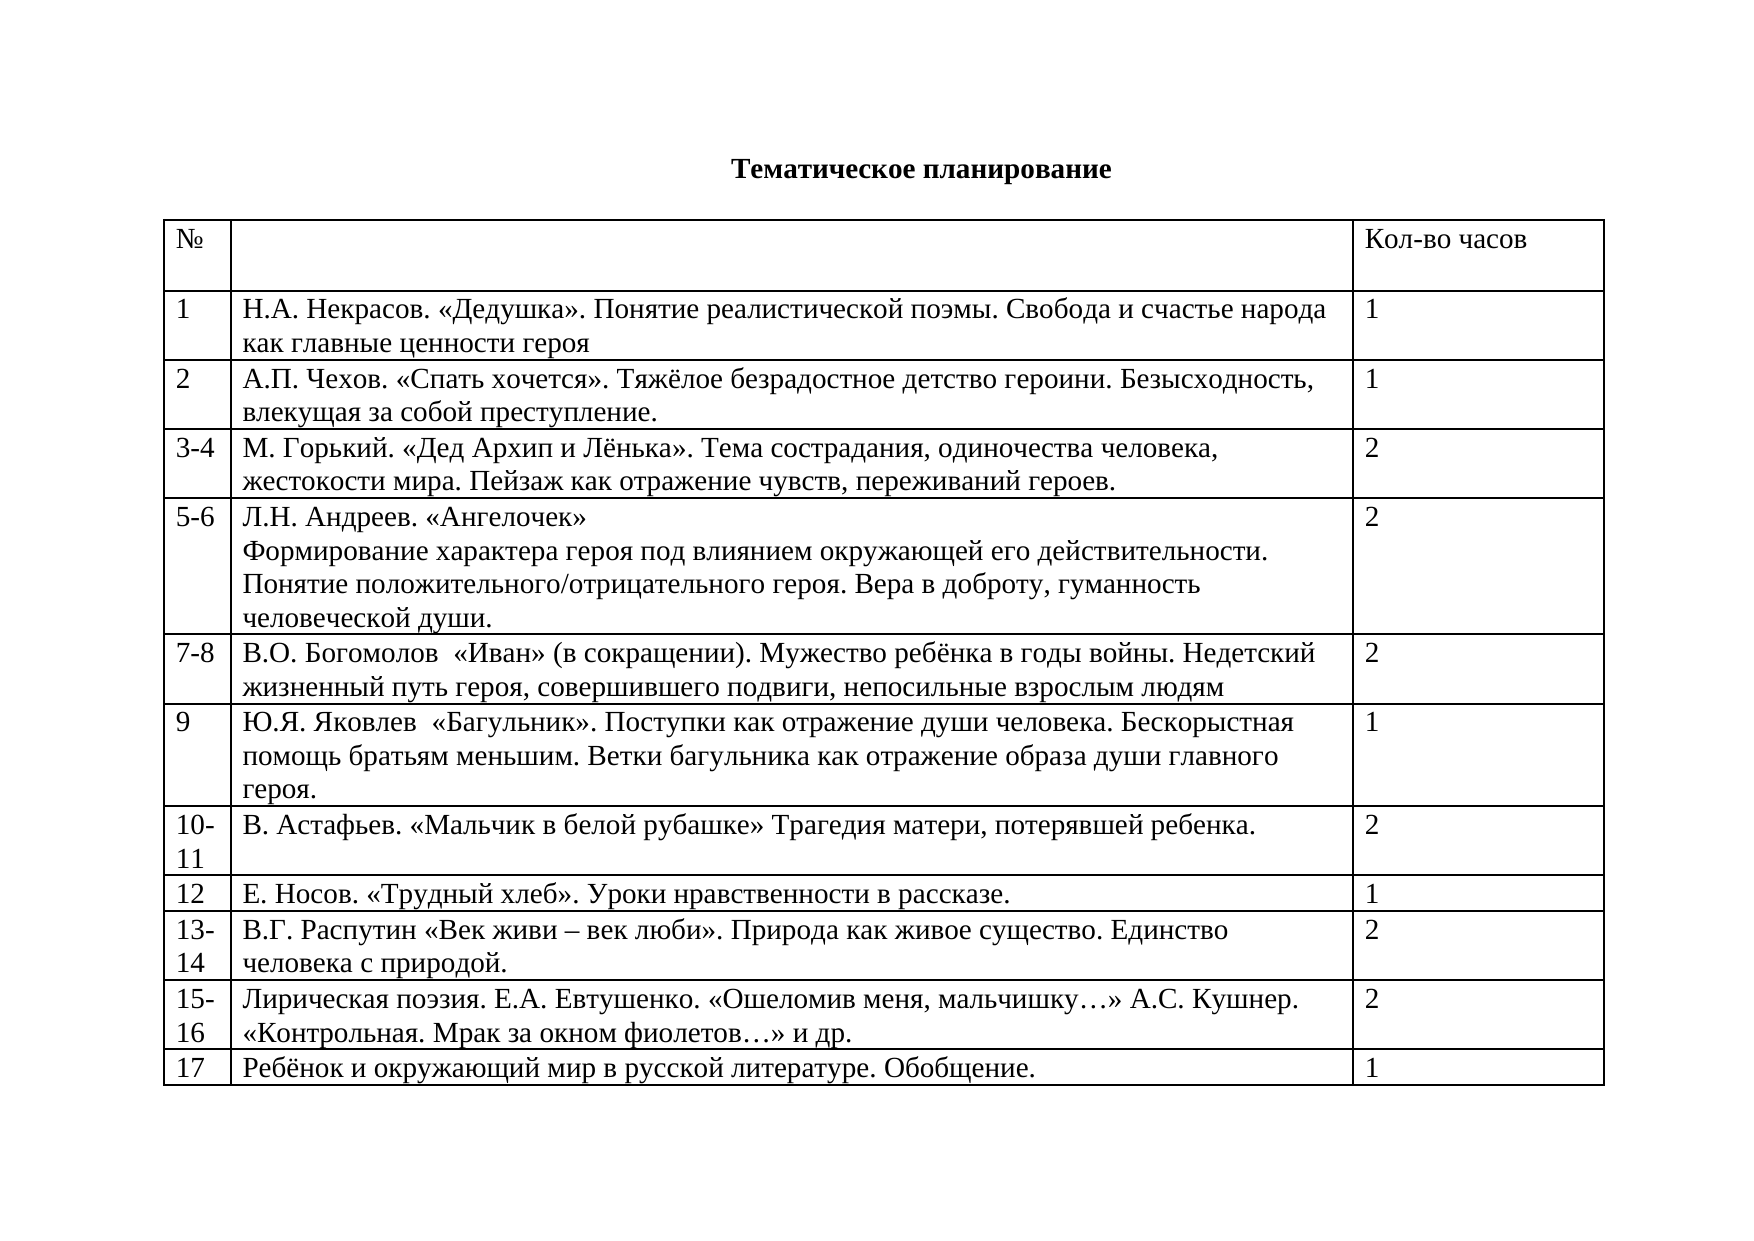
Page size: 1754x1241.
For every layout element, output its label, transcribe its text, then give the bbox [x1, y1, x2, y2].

table_cell 5-6 [165, 499, 230, 633]
table_cell Н.А. Некрасов. «Дедушка». Понятие реалистической поэмы. Свобода и счастье народа как главные ценности героя [232, 292, 1352, 359]
table_cell 2 [1354, 807, 1603, 874]
table_cell А.П. Чехов. «Спать хочется». Тяжёлое безрадостное детство героини. Безысходность, влекущая за собой преступление. [232, 361, 1352, 428]
table_header Кол-во часов [1354, 221, 1603, 289]
table_cell Л.Н. Андреев. «Ангелочек» Формирование характера героя под влиянием окружающей его действительности. Понятие положительного/отрицательного героя. Вера в доброту, гуманность человеческой души. [232, 499, 1352, 633]
table_cell В. Астафьев. «Мальчик в белой рубашке» Трагедия матери, потерявшей ребенка. [232, 807, 1352, 874]
table_cell 10-11 [165, 807, 230, 874]
table_cell 2 [1354, 499, 1603, 633]
table_cell 1 [1354, 292, 1603, 359]
table_cell В.О. Богомолов «Иван» (в сокращении). Мужество ребёнка в годы войны. Недетский жизненный путь героя, совершившего подвиги, непосильные взрослым людям [232, 635, 1352, 702]
table_cell 13-14 [165, 912, 230, 979]
table_cell 2 [1354, 635, 1603, 702]
table_cell 1 [1354, 705, 1603, 805]
table_cell 9 [165, 705, 230, 805]
table_cell 1 [1354, 876, 1603, 910]
table_cell 2 [1354, 912, 1603, 979]
table_cell Е. Носов. «Трудный хлеб». Уроки нравственности в рассказе. [232, 876, 1352, 910]
table_cell 2 [1354, 430, 1603, 497]
table_cell Ю.Я. Яковлев «Багульник». Поступки как отражение души человека. Бескорыстная помощь братьям меньшим. Ветки багульника как отражение образа души главного героя. [232, 705, 1352, 805]
table_header № [165, 221, 230, 289]
table_cell 3-4 [165, 430, 230, 497]
table_cell 1 [1354, 1050, 1603, 1084]
table_cell 7-8 [165, 635, 230, 702]
table_cell 17 [165, 1050, 230, 1084]
table_cell 1 [165, 292, 230, 359]
table_cell В.Г. Распутин «Век живи – век люби». Природа как живое существо. Единство человека с природой. [232, 912, 1352, 979]
table_cell 15-16 [165, 981, 230, 1048]
table_header [232, 221, 1352, 289]
table_cell 2 [1354, 981, 1603, 1048]
table_cell Ребёнок и окружающий мир в русской литературе. Обобщение. [232, 1050, 1352, 1084]
table_cell 1 [1354, 361, 1603, 428]
text Тематическое планирование [177, 152, 1665, 185]
table_cell М. Горький. «Дед Архип и Лёнька». Тема сострадания, одиночества человека, жестокости мира. Пейзаж как отражение чувств, переживаний героев. [232, 430, 1352, 497]
table_cell 2 [165, 361, 230, 428]
table_cell Лирическая поэзия. Е.А. Евтушенко. «Ошеломив меня, мальчишку…» А.С. Кушнер. «Контрольная. Мрак за окном фиолетов…» и др. [232, 981, 1352, 1048]
table_cell 12 [165, 876, 230, 910]
